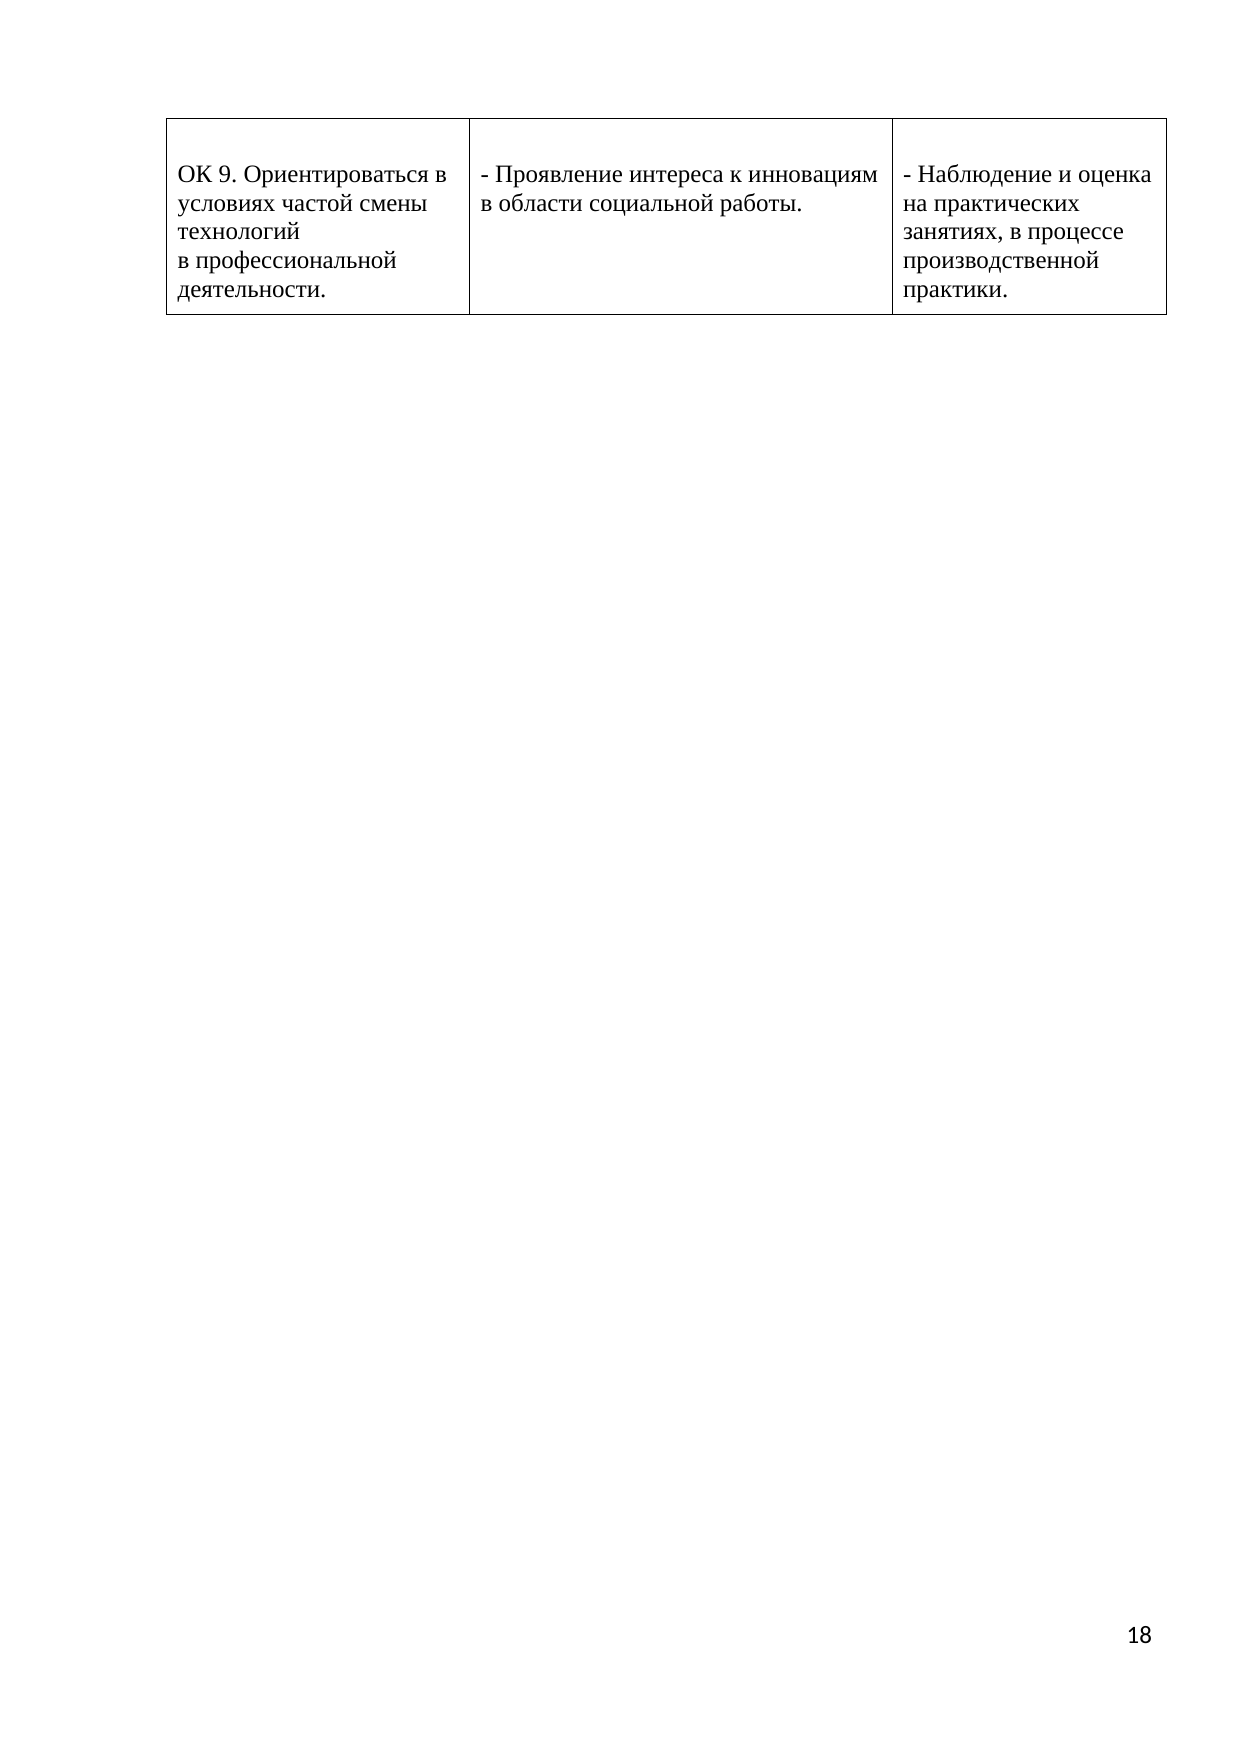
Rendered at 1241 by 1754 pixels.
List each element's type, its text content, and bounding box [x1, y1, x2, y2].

table_cell - Наблюдение и оценка на практических занятиях, в процессе производственной практики. [893, 119, 1166, 313]
table_cell - Проявление интереса к инновациям в области социальной работы. [470, 119, 892, 313]
table_cell ОК 9. Ориентироваться в условиях частой смены технологий в профессиональной деятельности. [167, 119, 469, 313]
